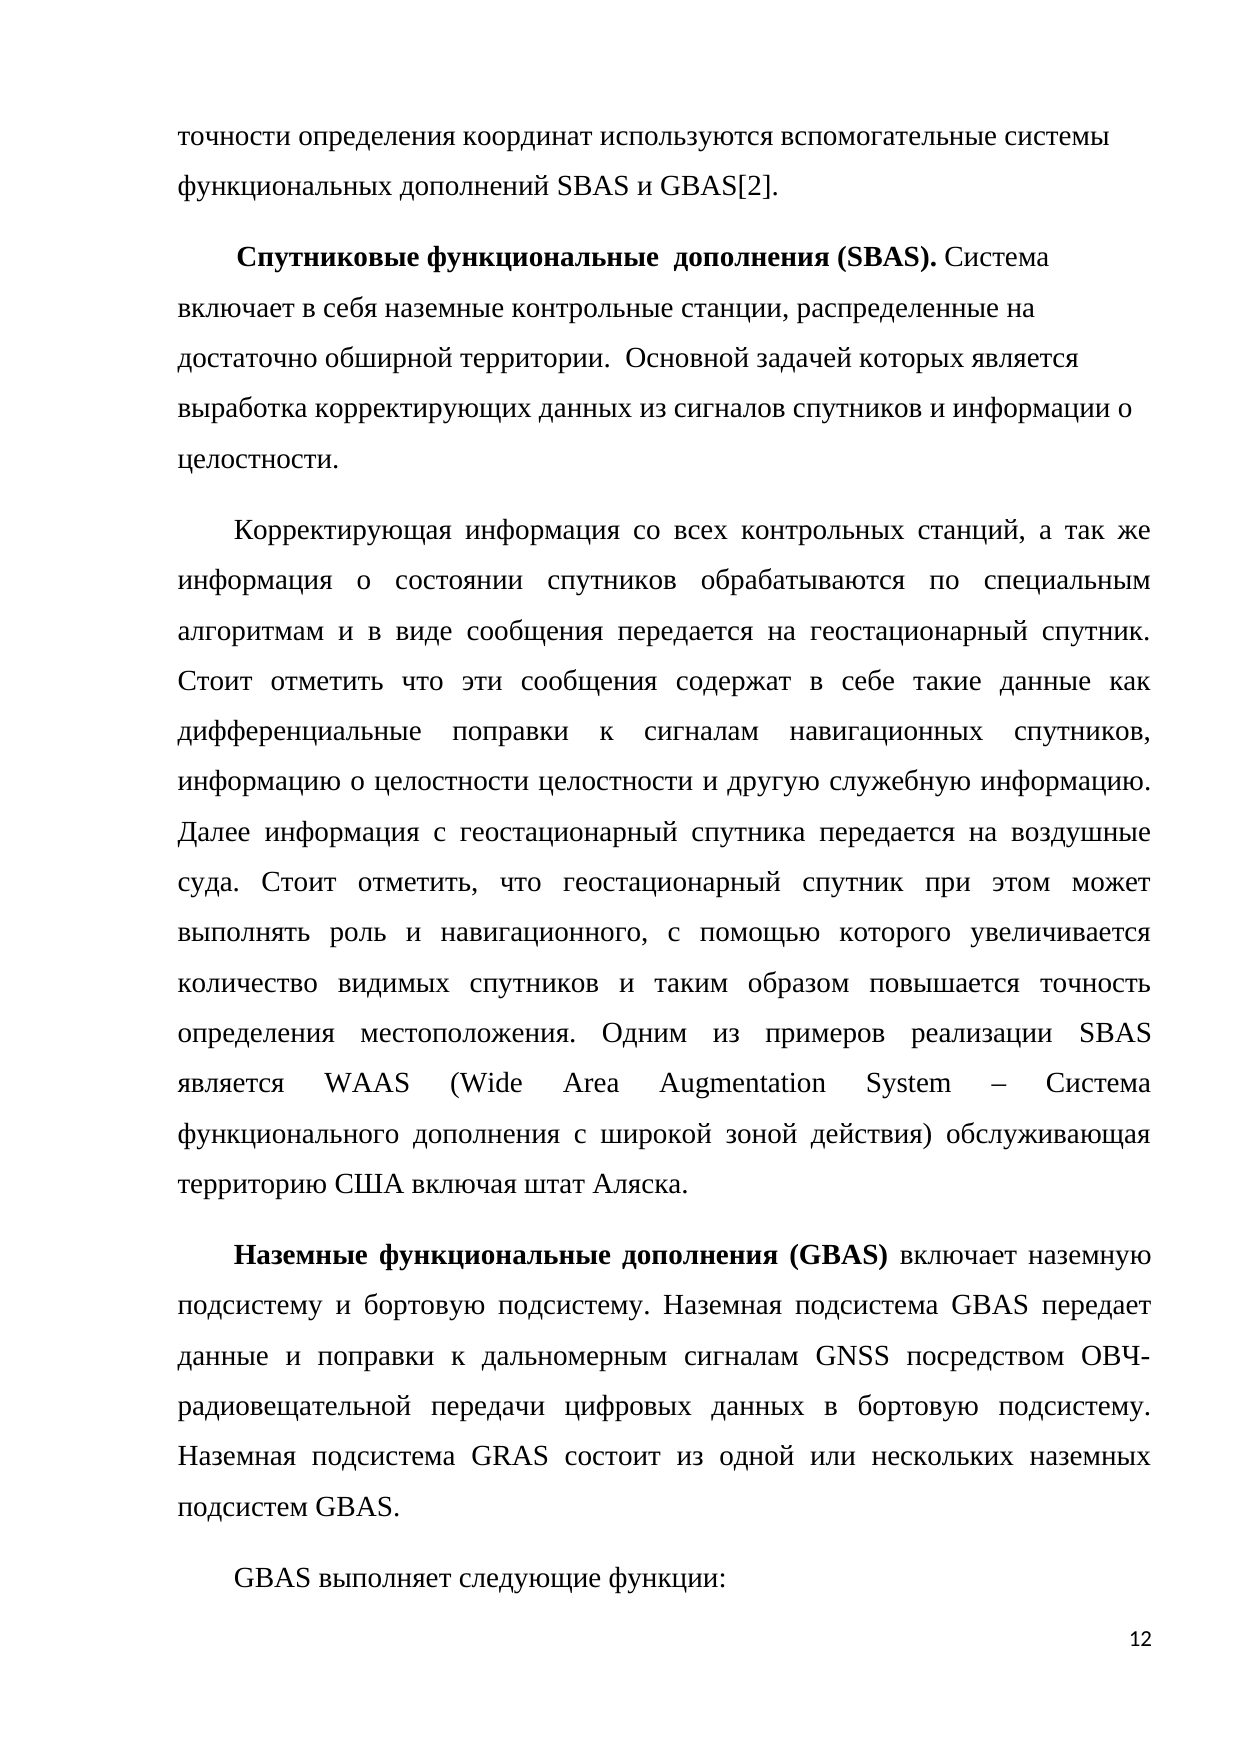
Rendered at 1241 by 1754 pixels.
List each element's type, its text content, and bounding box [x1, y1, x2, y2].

text GBAS выполняет следующие функции: [177, 1560, 1152, 1593]
text Наземные функциональные дополнения (GBAS) включает наземную подсистему и бортовую подсистему. Наземная подсистема GBAS передает данные и поправки к дальномерным сигналам GNSS посредством ОВЧ-радиовещательной передачи цифровых данных в бортовую подсистему. Наземная подсистема GRAS состоит из одной или нескольких наземных подсистем GBAS. [177, 1237, 1152, 1522]
text Корректирующая информация со всех контрольных станций, а так же информация о состоянии спутников обрабатываются по специальным алгоритмам и в виде сообщения передается на геостационарный спутник. Стоит отметить что эти сообщения содержат в себе такие данные как дифференциальные поправки к сигналам навигационных спутников, информацию о целостности целостности и другую служебную информацию. Далее информация с геостационарный спутника передается на воздушные суда. Стоит отметить, что геостационарный спутник при этом может выполнять роль и навигационного, с помощью которого увеличивается количество видимых спутников и таким образом повышается точность определения местоположения. Одним из примеров реализации SBAS является WААS (Wide Area Augmentation System – Система функционального дополнения с широкой зоной действия) обслуживающая территорию США включая штат Аляска. [177, 512, 1152, 1199]
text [177, 118, 1152, 202]
text Спутниковые функциональные дополнения (SBAS). Система включает в себя наземные контрольные станции, распределенные на достаточно обширной территории. Основной задачей которых является выработка корректирующих данных из сигналов спутников и информации о целостности. [177, 239, 1152, 474]
